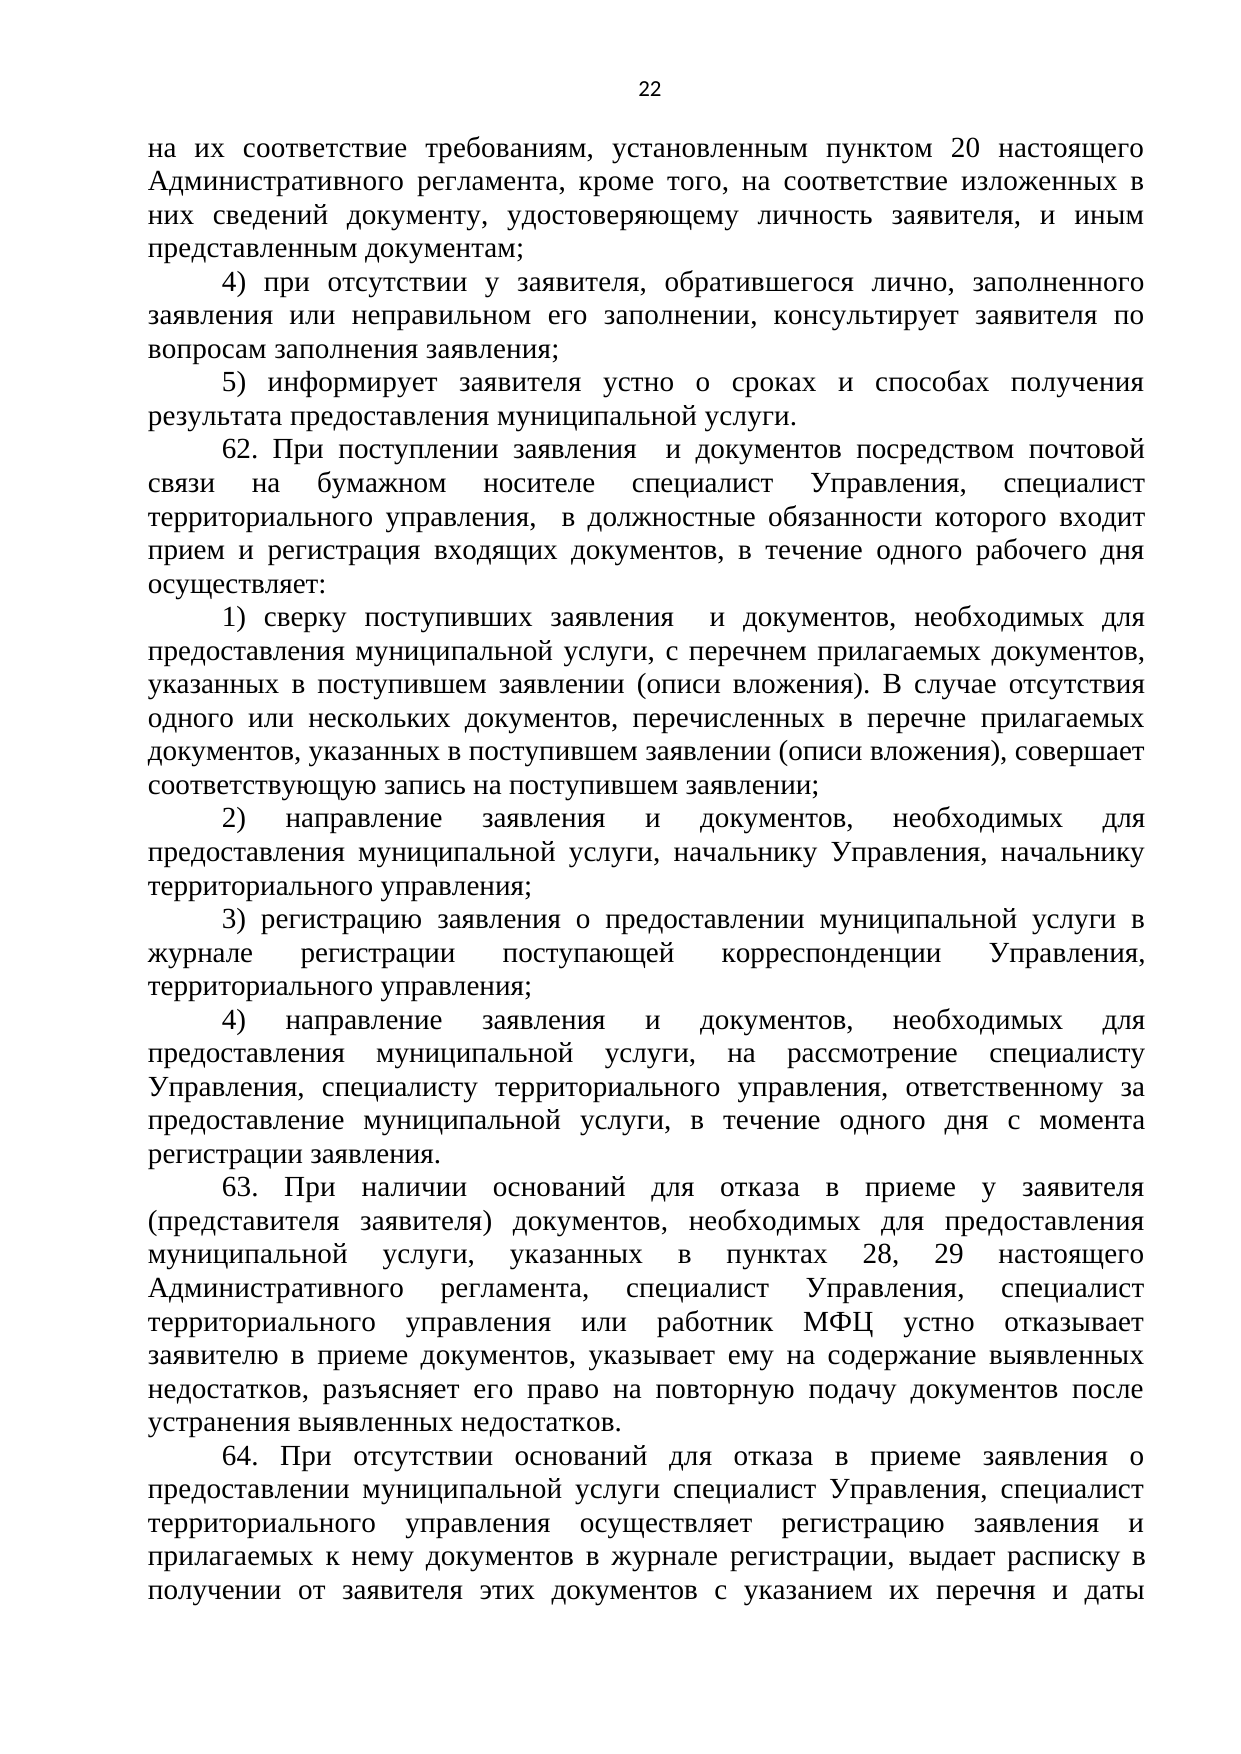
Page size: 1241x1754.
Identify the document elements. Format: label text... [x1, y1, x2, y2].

text 4) направление заявления и документов, необходимых для предоставления муниципальной услуги, на рассмотрение специалисту Управления, специалисту территориального управления, ответственному за предоставление муниципальной услуги, в течение одного дня с момента регистрации заявления. [148, 1002, 1146, 1169]
text 62. При поступлении заявления и документов посредством почтовой связи на бумажном носителе специалист Управления, специалист территориального управления, в должностные обязанности которого входит прием и регистрация входящих документов, в течение одного рабочего дня осуществляет: [148, 432, 1146, 599]
text 1) сверку поступивших заявления и документов, необходимых для предоставления муниципальной услуги, с перечнем прилагаемых документов, указанных в поступившем заявлении (описи вложения). В случае отсутствия одного или нескольких документов, перечисленных в перечне прилагаемых документов, указанных в поступившем заявлении (описи вложения), совершает соответствующую запись на поступившем заявлении; [148, 599, 1146, 801]
text 2) направление заявления и документов, необходимых для предоставления муниципальной услуги, начальнику Управления, начальнику территориального управления; [148, 801, 1146, 901]
text 63. При наличии оснований для отказа в приеме у заявителя (представителя заявителя) документов, необходимых для предоставления муниципальной услуги, указанных в пунктах 28, 29 настоящего Административного регламента, специалист Управления, специалист территориального управления или работник МФЦ устно отказывает заявителю в приеме документов, указывает ему на содержание выявленных недостатков, разъясняет его право на повторную подачу документов после устранения выявленных недостатков. [148, 1169, 1146, 1438]
text 5) информирует заявителя устно о сроках и способах получения результата предоставления муниципальной услуги. [148, 364, 1146, 432]
text 4) при отсутствии у заявителя, обратившегося лично, заполненного заявления или неправильном его заполнении, консультирует заявителя по вопросам заполнения заявления; [148, 264, 1146, 364]
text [148, 130, 1146, 264]
text 3) регистрацию заявления о предоставлении муниципальной услуги в журнале регистрации поступающей корреспонденции Управления, территориального управления; [148, 901, 1146, 1002]
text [148, 1438, 1146, 1606]
